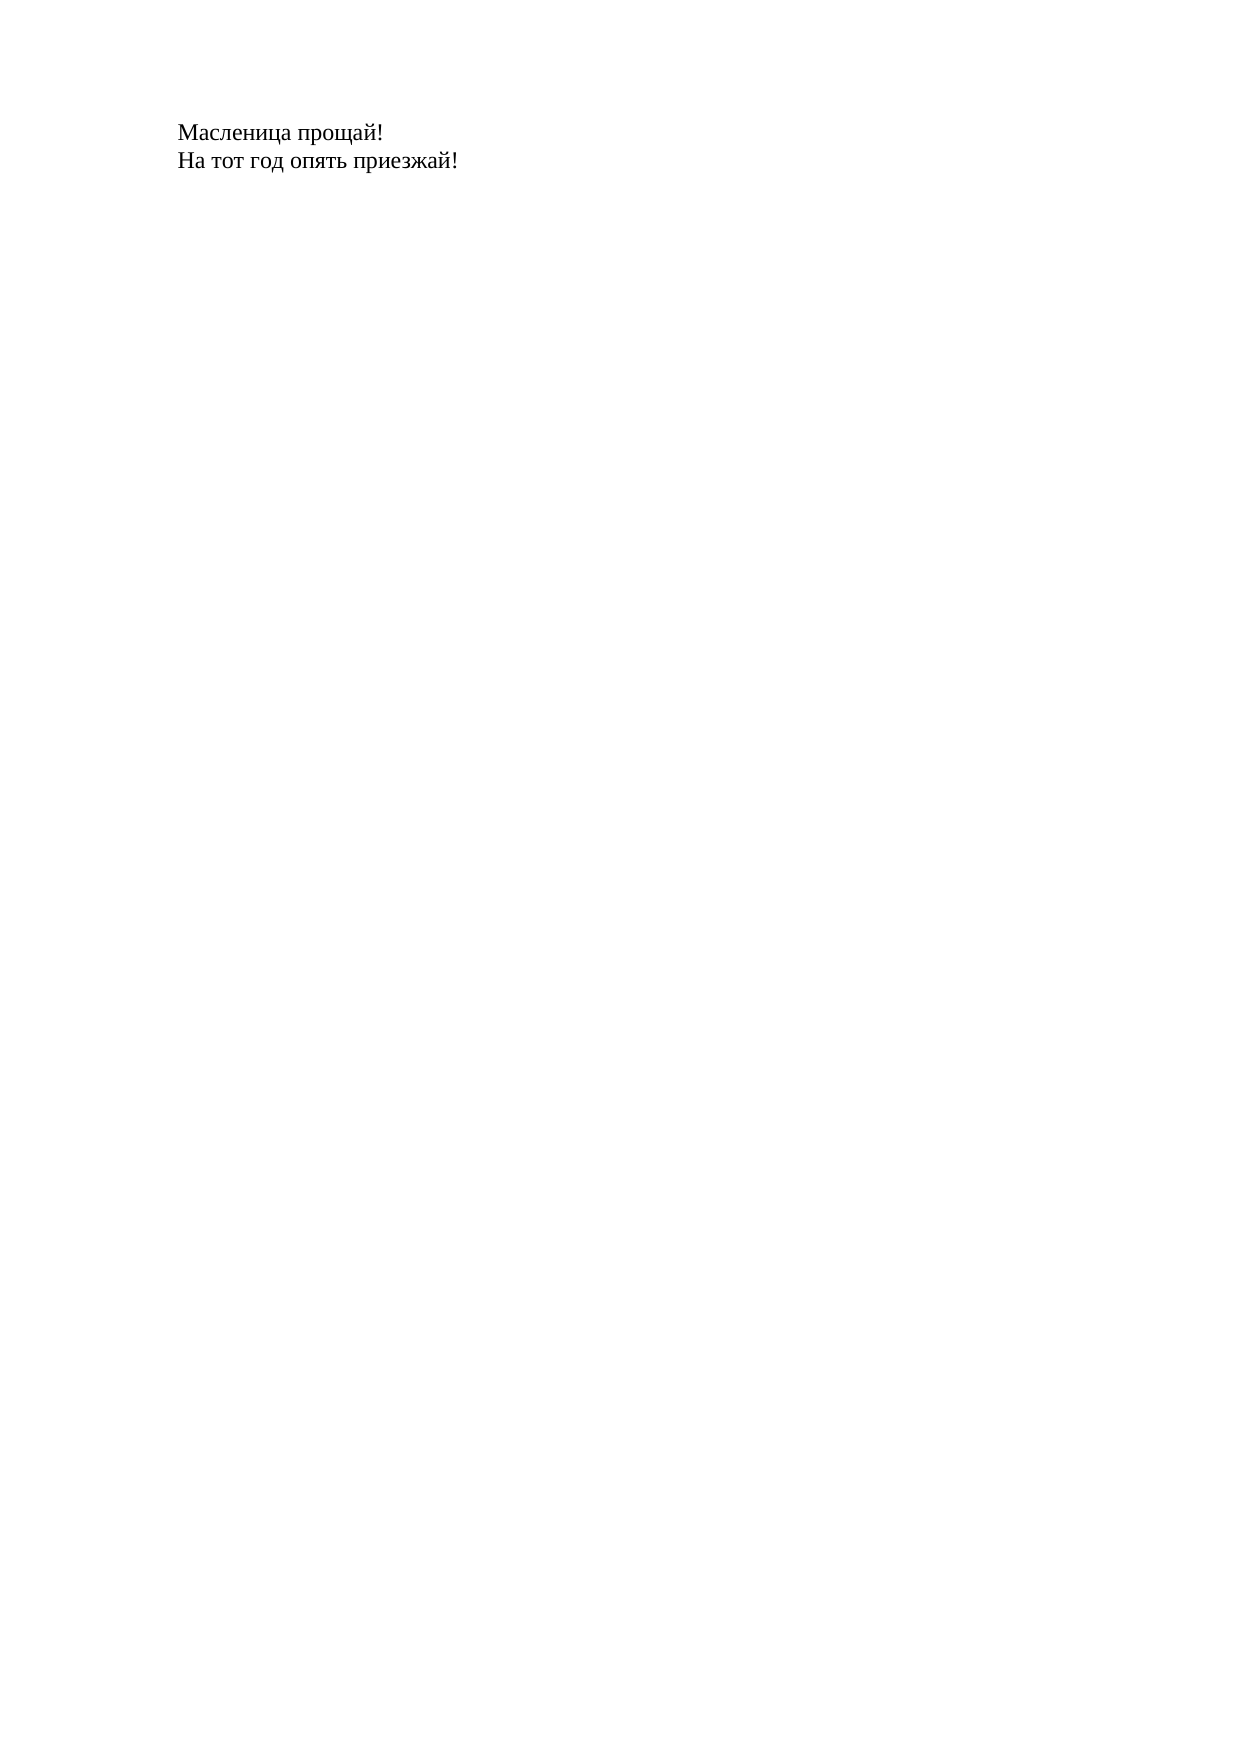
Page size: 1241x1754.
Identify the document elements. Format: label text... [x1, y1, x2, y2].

text Масленица прощай! На тот год опять приезжай! [177, 118, 1152, 173]
